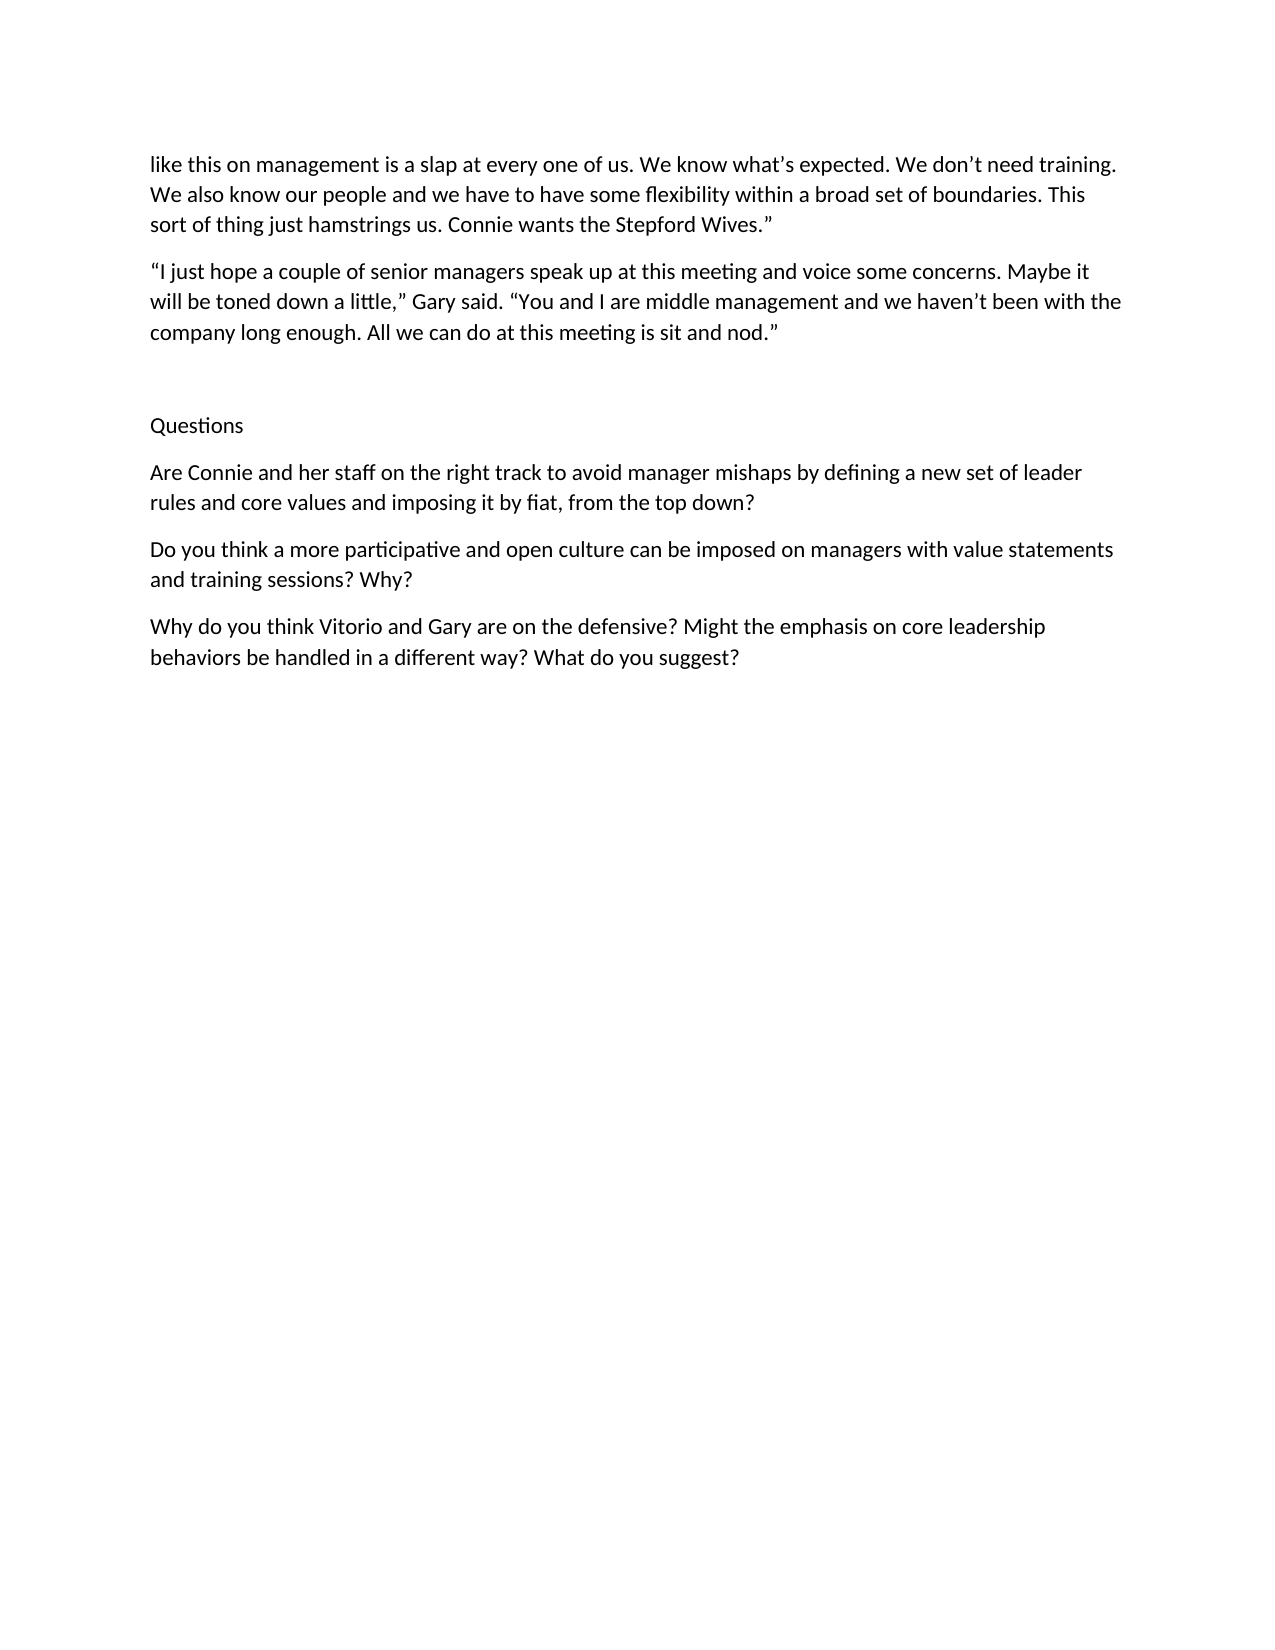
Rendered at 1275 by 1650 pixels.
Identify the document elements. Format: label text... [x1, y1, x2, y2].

text “I just hope a couple of senior managers speak up at this meeting and voice some concerns. Maybe it will be toned down a little,” Gary said. “You and I are middle management and we haven’t been with the company long enough. All we can do at this meeting is sit and nod.” [150, 257, 1125, 346]
text Why do you think Vitorio and Gary are on the defensive? Might the emphasis on core leadership behaviors be handled in a different way? What do you suggest? [150, 612, 1125, 671]
text Are Connie and her staff on the right track to avoid manager mishaps by defining a new set of leader rules and core values and imposing it by fiat, from the top down? [150, 458, 1125, 517]
text Questions [150, 411, 1125, 439]
text Do you think a more participative and open culture can be imposed on managers with value statements and training sessions? Why? [150, 535, 1125, 594]
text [150, 150, 1125, 238]
